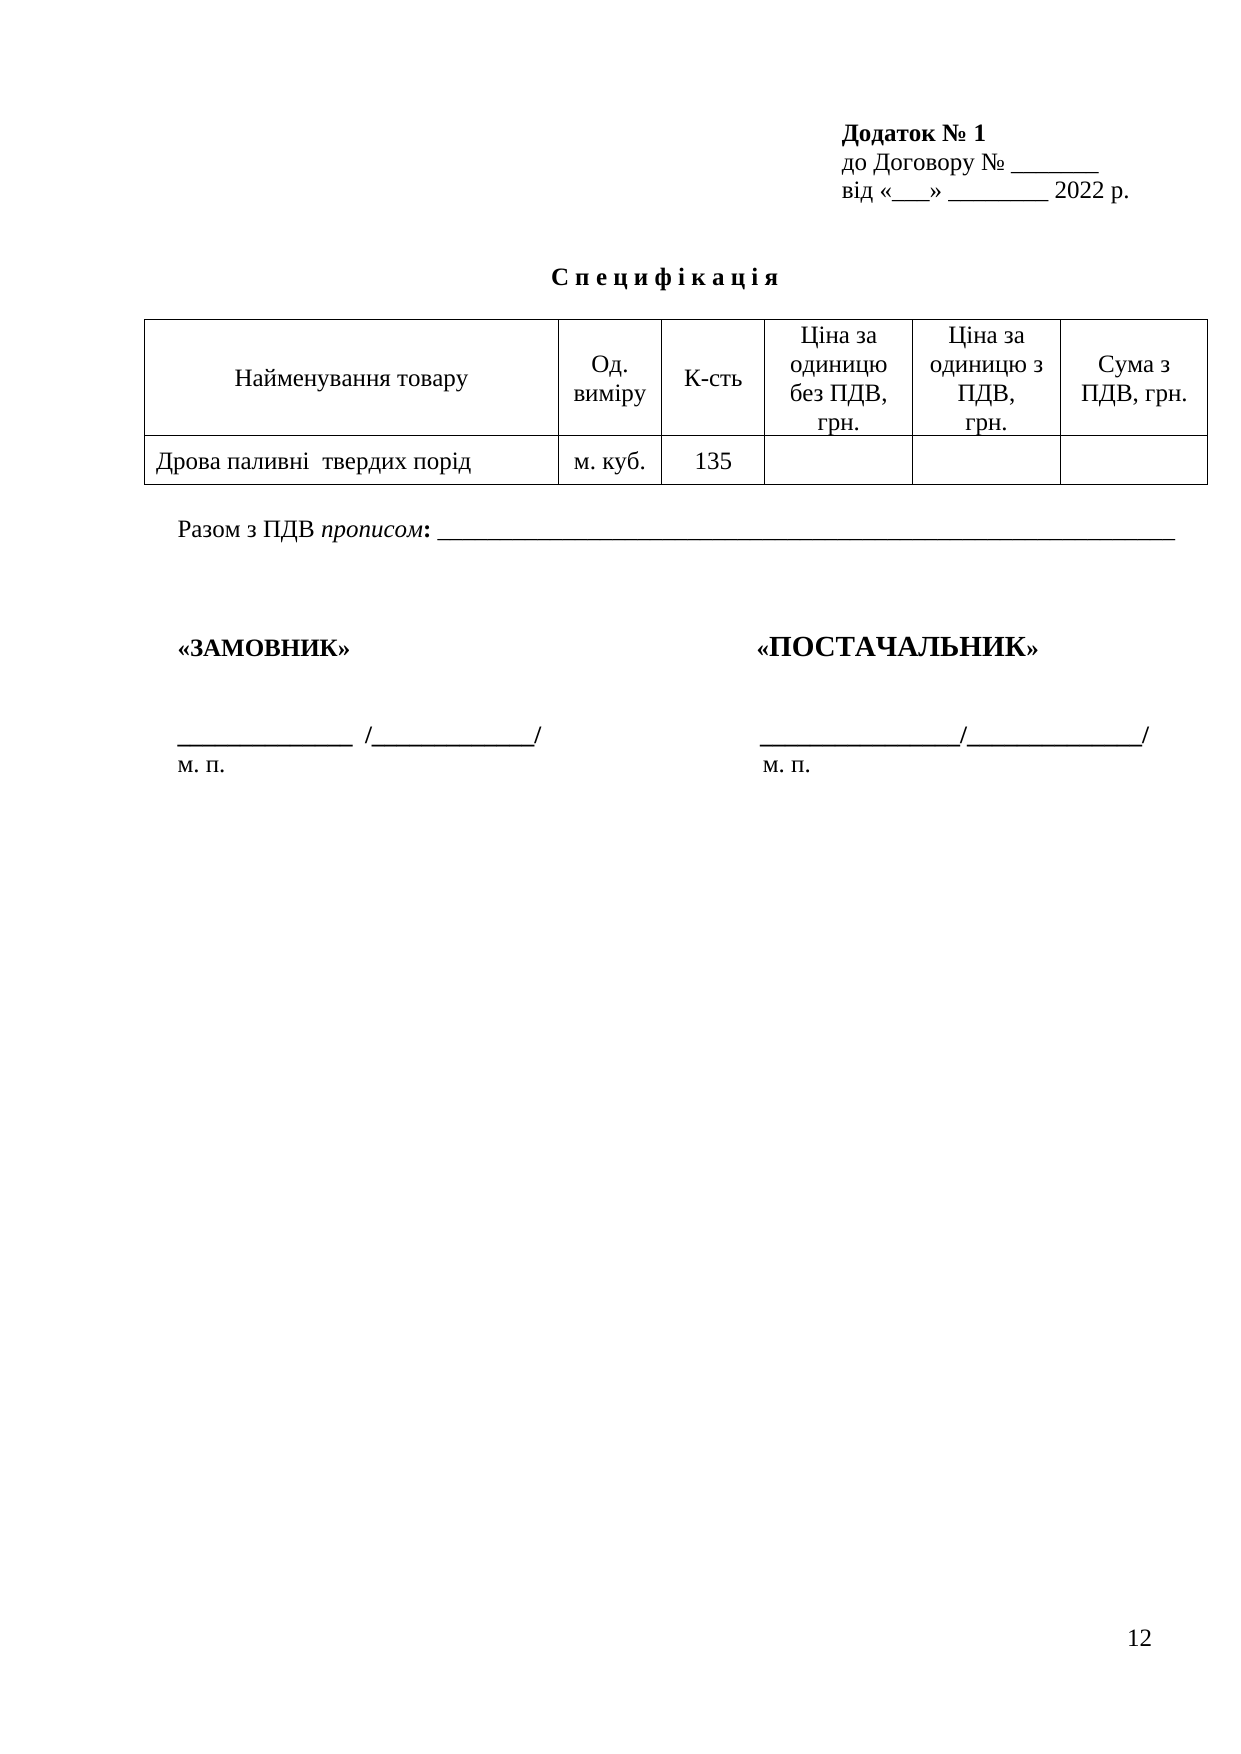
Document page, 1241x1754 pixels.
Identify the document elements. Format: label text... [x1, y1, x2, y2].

text ______________ /_____________/ ________________/______________/ [177, 720, 1152, 749]
text Додаток № 1 [842, 118, 1152, 147]
text Разом з ПДВ прописом: ___________________________________________________________ [177, 514, 1187, 543]
table_cell Дрова паливні твердих порід [145, 436, 558, 484]
text м. п. м. п. [177, 749, 1152, 778]
table_header Ціна за одиницю з ПДВ, грн. [913, 320, 1060, 435]
table_cell [1061, 436, 1207, 484]
subtitle від «___» ________ 2022 р. [842, 176, 1152, 204]
table_cell [765, 436, 912, 484]
text «ЗАМОВНИК» «ПОСТАЧАЛЬНИК» [177, 629, 1152, 663]
table_header Ціна за одиницю без ПДВ, грн. [765, 320, 912, 435]
table_cell 135 [662, 436, 764, 484]
table_header Найменування товару [145, 320, 558, 435]
table_header Од. виміру [559, 320, 661, 435]
table_header Сума з ПДВ, грн. [1061, 320, 1207, 435]
subtitle до Договору № _______ [842, 147, 1152, 176]
table_header К-сть [662, 320, 764, 435]
text С п е ц и ф і к а ц і я [177, 262, 1152, 291]
table_cell [913, 436, 1060, 484]
table_cell м. куб. [559, 436, 661, 484]
